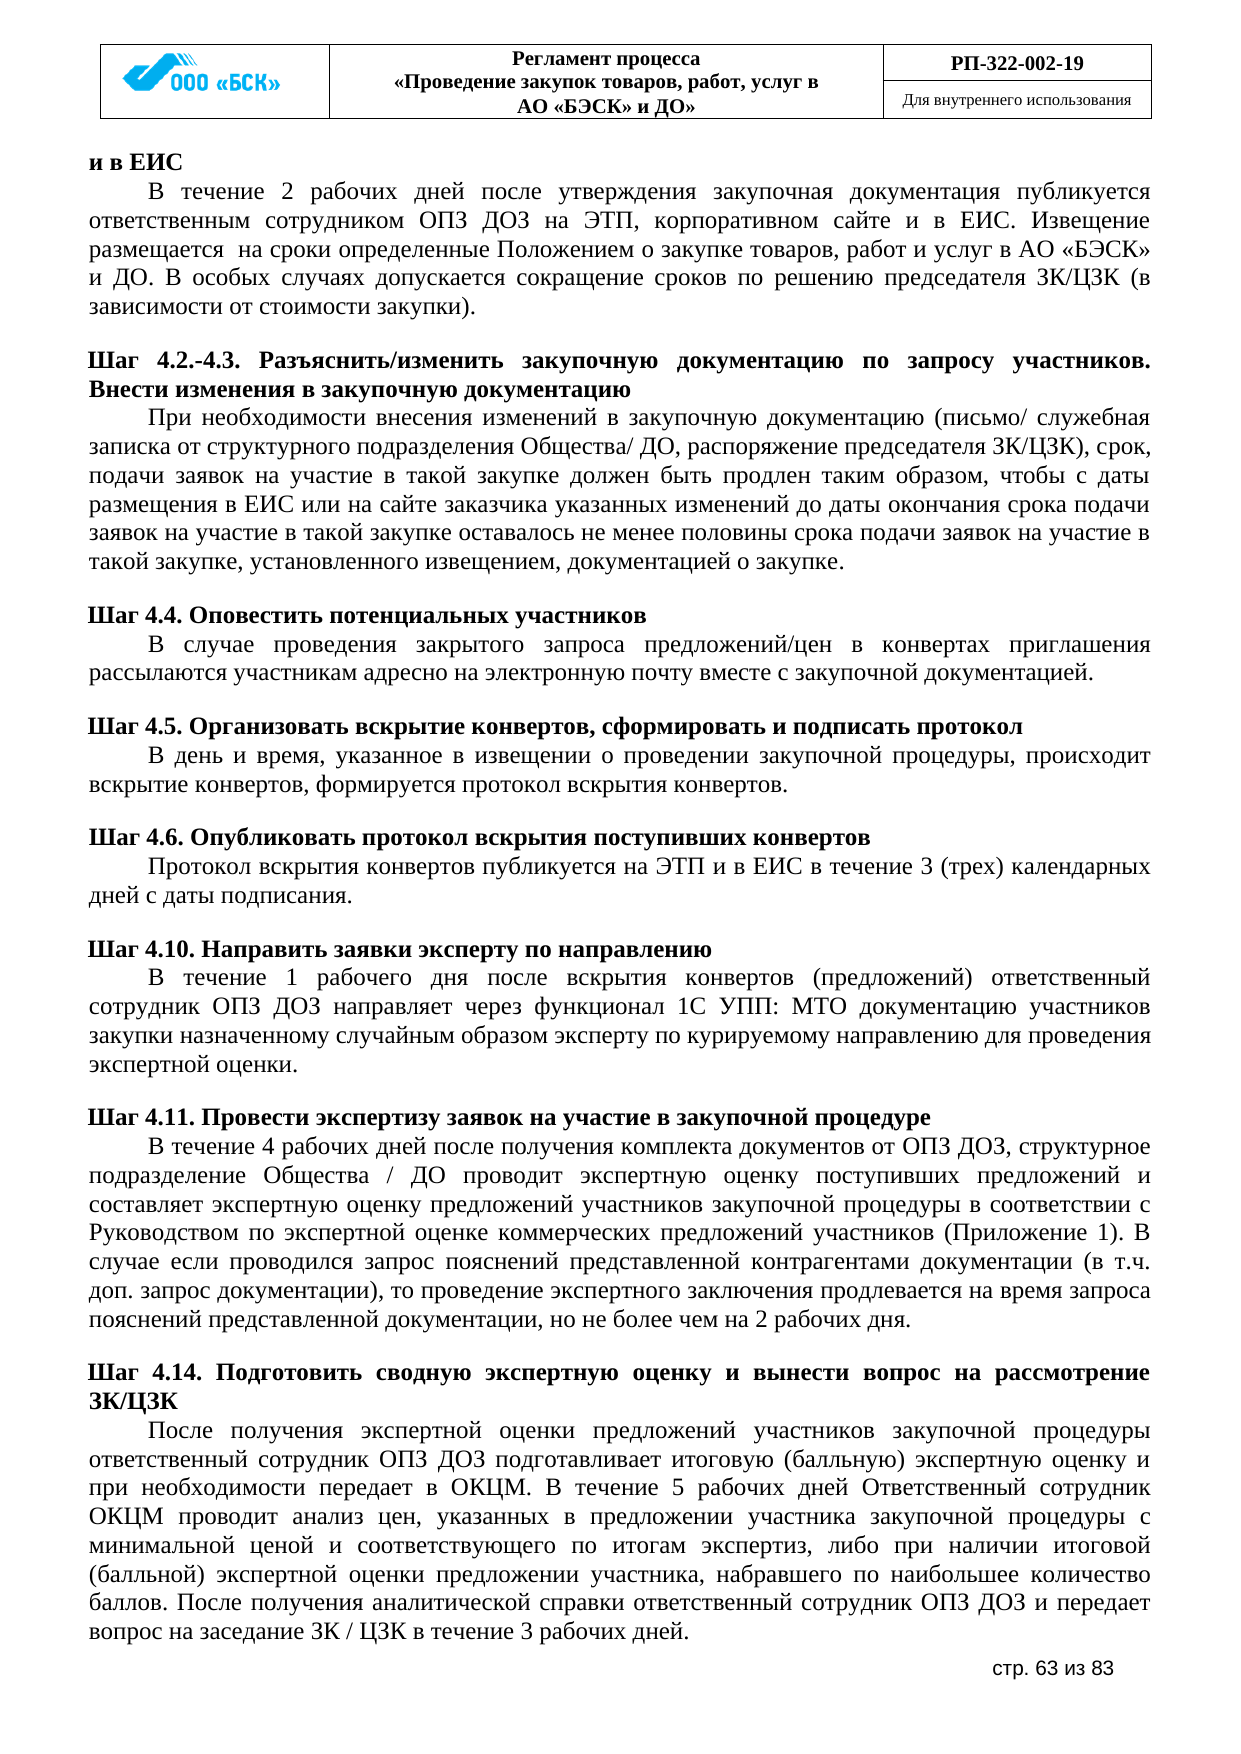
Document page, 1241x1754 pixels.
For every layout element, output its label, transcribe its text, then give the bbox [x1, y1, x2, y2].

text После получения экспертной оценки предложений участников закупочной процедуры ответственный сотрудник ОПЗ ДОЗ подготавливает итоговую (балльную) экспертную оценку и при необходимости передает в ОКЦМ. В течение 5 рабочих дней Ответственный сотрудник ОКЦМ проводит анализ цен, указанных в предложении участника закупочной процедуры с минимальной ценой и соответствующего по итогам экспертиз, либо при наличии итоговой (балльной) экспертной оценки предложении участника, набравшего по наибольшее количество баллов. После получения аналитической справки ответственный сотрудник ОПЗ ДОЗ и передает вопрос на заседание ЗК / ЦЗК в течение 3 рабочих дней. [89, 1415, 1152, 1645]
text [87, 147, 1152, 176]
text Шаг 4.4. Оповестить потенциальных участников [87, 600, 1152, 629]
picture [115, 51, 314, 112]
text Шаг 4.14. Подготовить сводную экспертную оценку и вынести вопрос на рассмотрение ЗК/ЦЗК [87, 1357, 1152, 1415]
text Шаг 4.2.-4.3. Разъяснить/изменить закупочную документацию по запросу участников. Внести изменения в закупочную документацию [87, 345, 1152, 402]
text В случае проведения закрытого запроса предложений/цен в конвертах приглашения рассылаются участникам адресно на электронную почту вместе с закупочной документацией. [89, 629, 1152, 686]
text В день и время, указанное в извещении о проведении закупочной процедуры, происходит вскрытие конвертов, формируется протокол вскрытия конвертов. [89, 740, 1152, 797]
text В течение 2 рабочих дней после утверждения закупочная документация публикуется ответственным сотрудником ОПЗ ДОЗ на ЭТП, корпоративном сайте и в ЕИС. Извещение размещается на сроки определенные Положением о закупке товаров, работ и услуг в АО «БЭСК» и ДО. В особых случаях допускается сокращение сроков по решению председателя ЗК/ЦЗК (в зависимости от стоимости закупки). [89, 176, 1152, 320]
text Шаг 4.11. Провести экспертизу заявок на участие в закупочной процедуре [87, 1102, 1152, 1131]
text В течение 1 рабочего дня после вскрытия конвертов (предложений) ответственный сотрудник ОПЗ ДОЗ направляет через функционал 1С УПП: МТО документацию участников закупки назначенному случайным образом эксперту по курируемому направлению для проведения экспертной оценки. [89, 962, 1152, 1077]
text Протокол вскрытия конвертов публикуется на ЭТП и в ЕИС в течение 3 (трех) календарных дней с даты подписания. [89, 851, 1152, 909]
text Шаг 4.5. Организовать вскрытие конвертов, сформировать и подписать протокол [87, 711, 1152, 740]
text В течение 4 рабочих дней после получения комплекта документов от ОПЗ ДОЗ, структурное подразделение Общества / ДО проводит экспертную оценку поступивших предложений и составляет экспертную оценку предложений участников закупочной процедуры в соответствии с Руководством по экспертной оценке коммерческих предложений участников (Приложение 1). В случае если проводился запрос пояснений представленной контрагентами документации (в т.ч. доп. запрос документации), то проведение экспертного заключения продлевается на время запроса пояснений представленной документации, но не более чем на 2 рабочих дня. [89, 1131, 1152, 1332]
text Шаг 4.6. Опубликовать протокол вскрытия поступивших конвертов [89, 822, 1152, 851]
text Шаг 4.10. Направить заявки эксперту по направлению [87, 934, 1152, 962]
text При необходимости внесения изменений в закупочную документацию (письмо/ служебная записка от структурного подразделения Общества/ ДО, распоряжение председателя ЗК/ЦЗК), срок, подачи заявок на участие в такой закупке должен быть продлен таким образом, чтобы с даты размещения в ЕИС или на сайте заказчика указанных изменений до даты окончания срока подачи заявок на участие в такой закупке оставалось не менее половины срока подачи заявок на участие в такой закупке, установленного извещением, документацией о закупке. [89, 402, 1152, 575]
